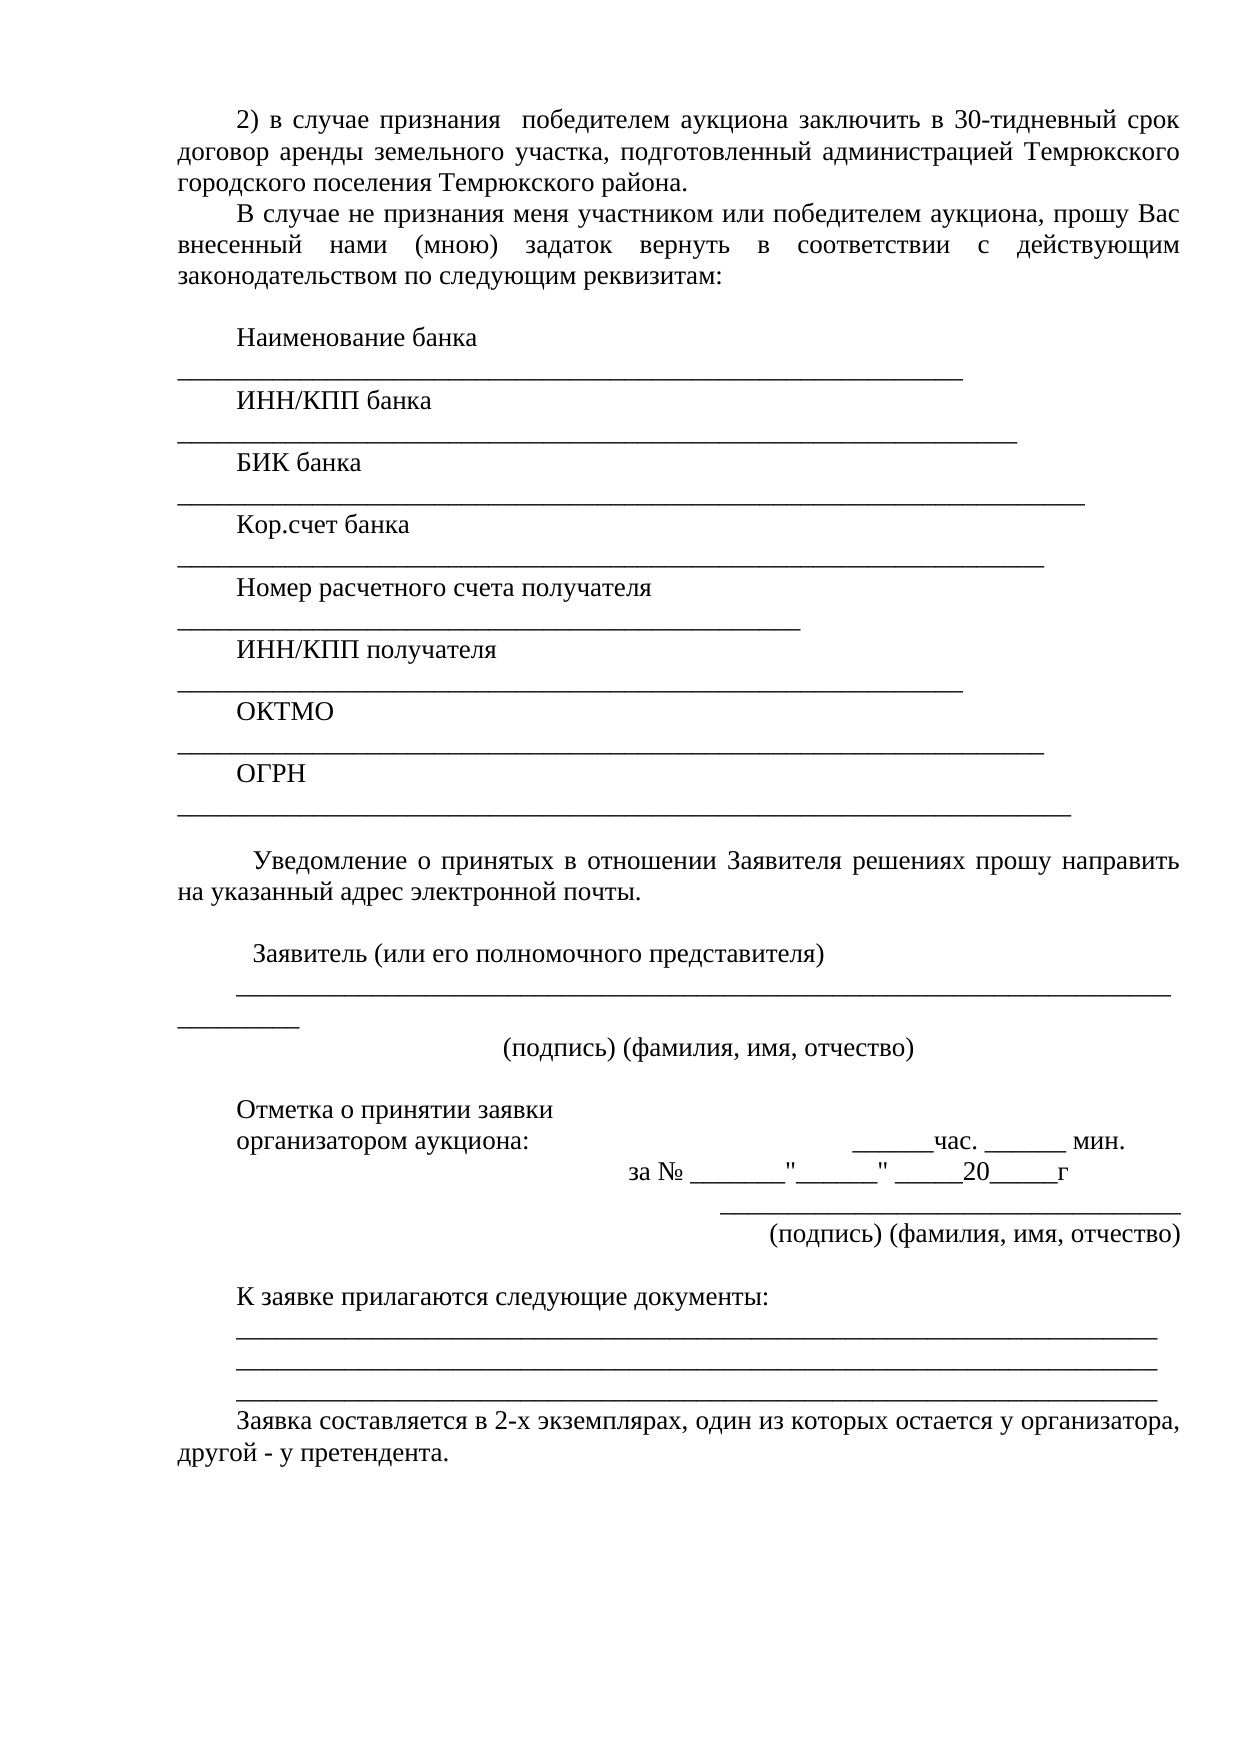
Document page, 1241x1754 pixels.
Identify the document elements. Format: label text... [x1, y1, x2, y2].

text ____________________________________________________________________ [177, 1311, 1181, 1342]
text ОКТМО ________________________________________________________________ [177, 695, 1181, 757]
text Уведомление о принятых в отношении Заявителя решениях прошу направить на указанный адрес электронной почты. [177, 844, 1181, 906]
text (подпись) (фамилия, имя, отчество) [177, 1218, 1181, 1249]
text Номер расчетного счета получателя ______________________________________________ [177, 571, 1181, 633]
text Отметка о принятии заявки [177, 1093, 1181, 1124]
text Наименование банка __________________________________________________________ [177, 321, 1181, 384]
text ИНН/КПП получателя __________________________________________________________ [177, 633, 1181, 695]
text 2) в случае признания победителем аукциона заключить в 30-тидневный срок договор аренды земельного участка, подготовленный администрацией Темрюкского городского поселения Темрюкского района. [177, 103, 1181, 197]
text Заявитель (или его полномочного представителя) [177, 937, 1181, 968]
text БИК банка ___________________________________________________________________ [177, 446, 1181, 508]
text К заявке прилагаются следующие документы: [177, 1280, 1181, 1311]
text ____________________________________________________________________ [177, 1342, 1181, 1373]
text ______________________________________________________________________________ [177, 968, 1181, 1031]
text за № _______"______" _____20_____г [177, 1155, 1181, 1186]
text (подпись) (фамилия, имя, отчество) [177, 1031, 1181, 1062]
text ИНН/КПП банка ______________________________________________________________ [177, 384, 1181, 446]
text Заявка составляется в 2-х экземплярах, один из которых остается у организатора, другой - у претендента. [177, 1404, 1181, 1467]
text Кор.счет банка ________________________________________________________________ [177, 508, 1181, 571]
text __________________________________ [177, 1186, 1181, 1218]
text ____________________________________________________________________ [177, 1373, 1181, 1404]
text ОГРН __________________________________________________________________ [177, 757, 1181, 820]
text В случае не признания меня участником или победителем аукциона, прошу Вас внесенный нами (мною) задаток вернуть в соответствии с действующим законодательством по следующим реквизитам: [177, 197, 1181, 290]
text организатором аукциона: ______час. ______ мин. [177, 1124, 1181, 1155]
